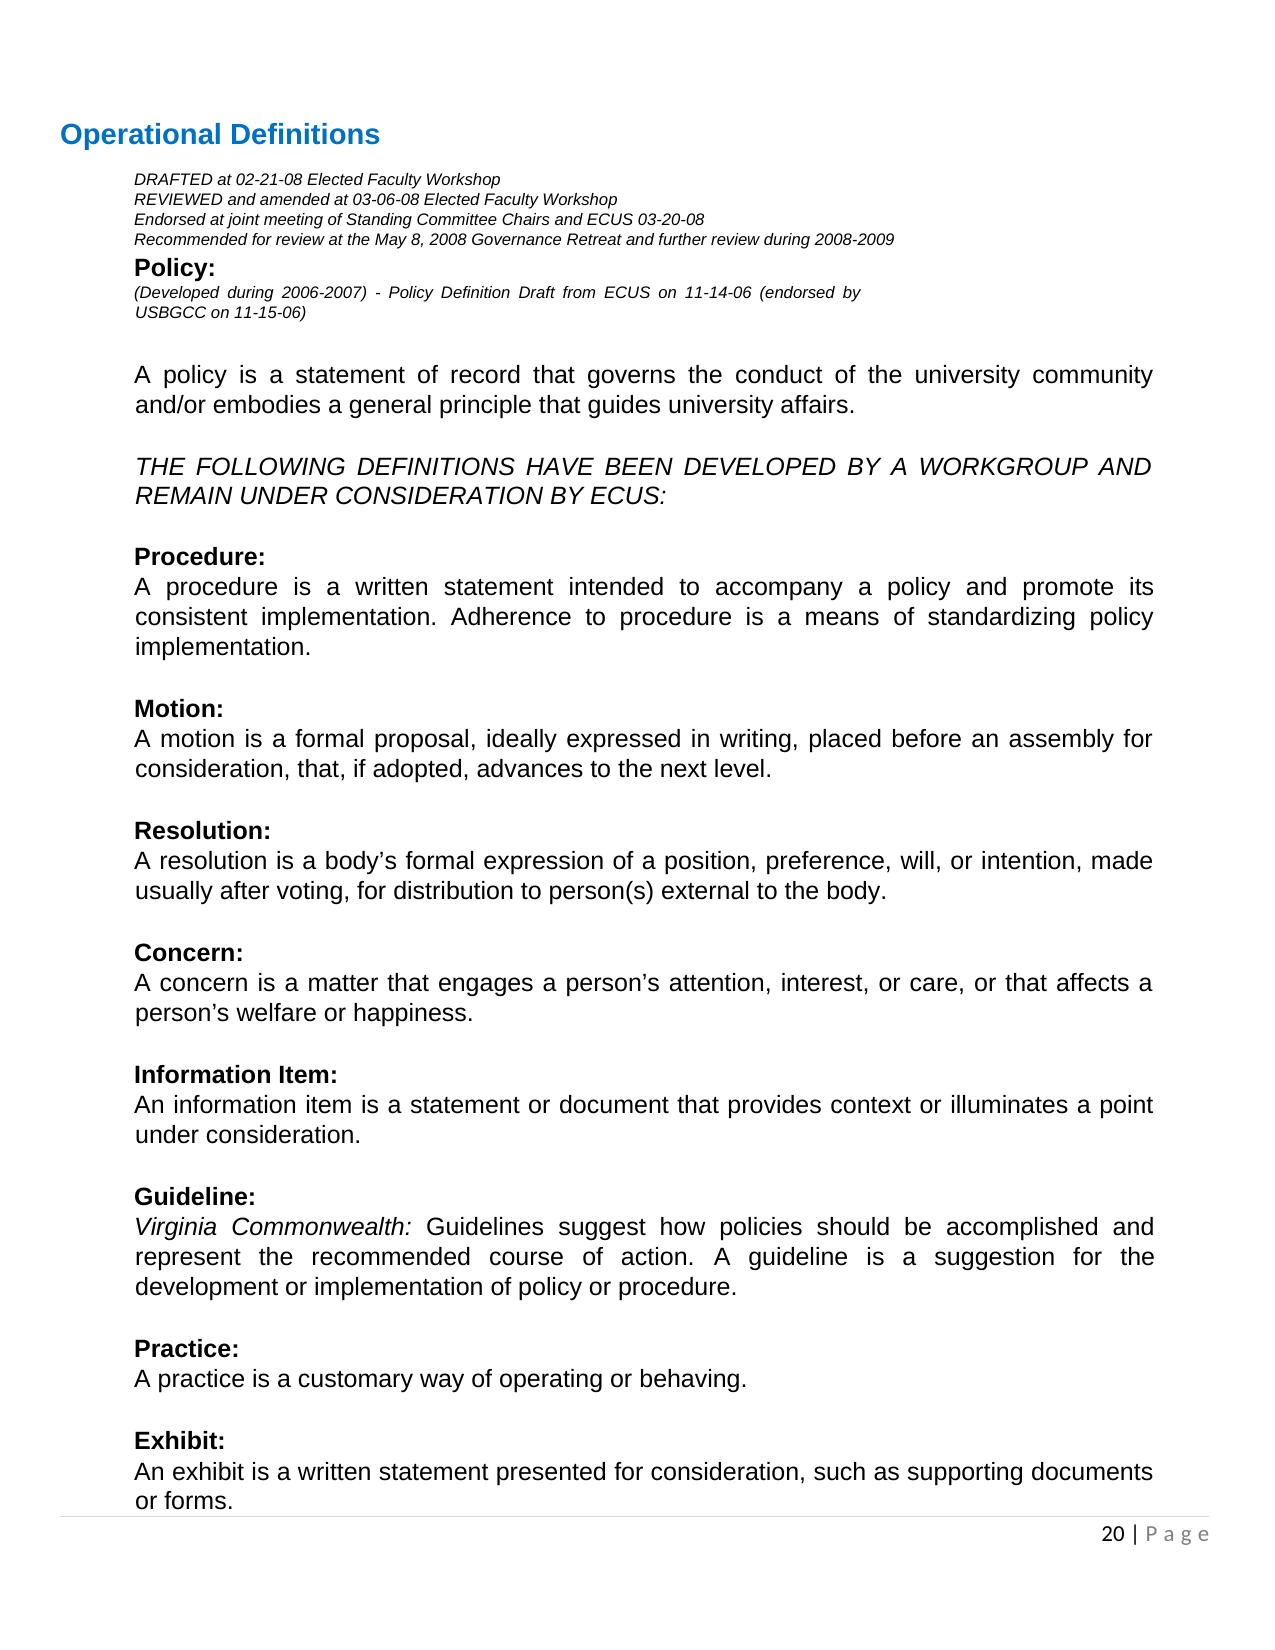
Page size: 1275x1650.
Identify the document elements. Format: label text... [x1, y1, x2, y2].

text A procedure is a written statement intended to accompany a policy and promote its consistent implementation. Adherence to procedure is a means of standardizing policy implementation. [134, 572, 1156, 660]
text Operational Definitions [60, 117, 1209, 151]
text Policy: [134, 252, 1209, 281]
text (Developed during 2006-2007) - Policy Definition Draft from ECUS on 11-14-06 (endorsed by USBGCC on 11-15-06) [134, 283, 863, 322]
text Virginia Commonwealth: Guidelines suggest how policies should be accomplished and represent the recommended course of action. A guideline is a suggestion for the development or implementation of policy or procedure. [134, 1212, 1156, 1300]
text Information Item: [134, 1060, 1156, 1089]
text Exhibit: [134, 1426, 1156, 1455]
text Practice: [134, 1334, 1156, 1362]
text Motion: [134, 694, 1156, 722]
text Endorsed at joint meeting of Standing Committee Chairs and ECUS 03-20-08 [134, 210, 961, 229]
text Concern: [134, 938, 1156, 967]
text A motion is a formal proposal, ideally expressed in writing, placed before an assembly for consideration, that, if adopted, advances to the next level. [134, 724, 1156, 782]
text An exhibit is a written statement presented for consideration, such as supporting documents or forms. [134, 1457, 1156, 1515]
text An information item is a statement or document that provides context or illuminates a point under consideration. [134, 1090, 1156, 1149]
text A practice is a customary way of operating or behaving. [134, 1364, 1156, 1393]
text A concern is a matter that engages a person’s attention, interest, or care, or that affects a person’s welfare or happiness. [134, 968, 1156, 1027]
text Procedure: [134, 542, 1156, 571]
text Resolution: [134, 816, 1156, 844]
text THE FOLLOWING DEFINITIONS HAVE BEEN DEVELOPED BY A WORKGROUP AND REMAIN UNDER CONSIDERATION BY ECUS: [135, 452, 1156, 510]
text A resolution is a body’s formal expression of a position, preference, will, or intention, made usually after voting, for distribution to person(s) external to the body. [134, 846, 1156, 904]
text Recommended for review at the May 8, 2008 Governance Retreat and further review during 2008-2009 [134, 230, 961, 249]
text REVIEWED and amended at 03-06-08 Elected Faculty Workshop [134, 190, 961, 209]
text DRAFTED at 02-21-08 Elected Faculty Workshop [134, 170, 961, 189]
text A policy is a statement of record that governs the conduct of the university community and/or embodies a general principle that guides university affairs. [134, 360, 1156, 419]
text Guideline: [134, 1182, 1156, 1211]
